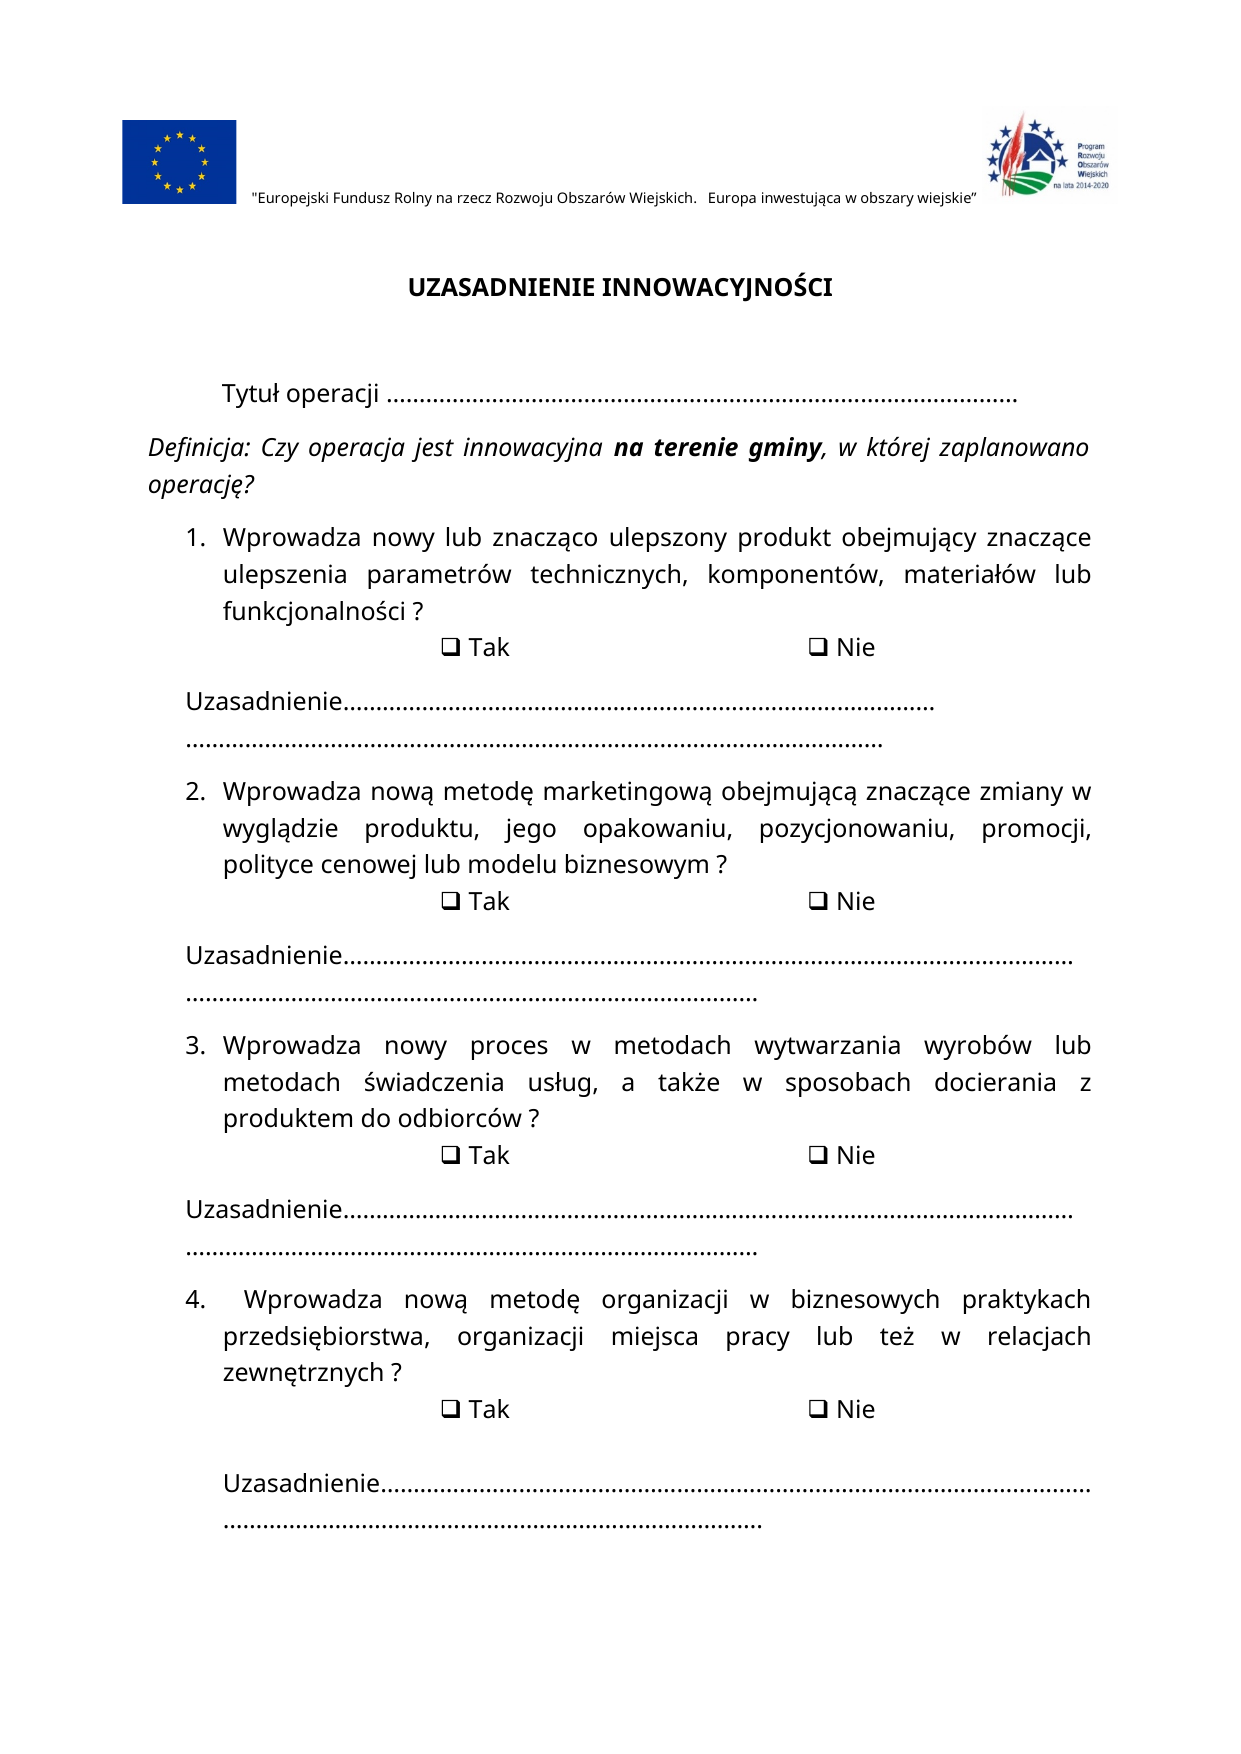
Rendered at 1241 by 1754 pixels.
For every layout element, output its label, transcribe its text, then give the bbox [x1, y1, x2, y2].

list Wprowadza nową metodę marketingową obejmującą znaczące zmiany w wyglądzie produktu, jego opakowaniu, pozycjonowaniu, promocji, polityce cenowej lub modelu biznesowym ? [185, 774, 1093, 881]
picture [982, 106, 1118, 204]
list Tak Nie [223, 884, 1093, 918]
text Definicja: Czy operacja jest innowacyjna na terenie gminy, w której zaplanowano operację? [148, 429, 1093, 500]
text Tytuł operacji …………………………………………………………………………………… [148, 376, 1093, 410]
text Uzasadnienie……………………………………………………………………………………………………………………………………………………………………………… [185, 1191, 1093, 1262]
picture [122, 120, 237, 204]
list Wprowadza nowy lub znacząco ulepszony produkt obejmujący znaczące ulepszenia parametrów technicznych, komponentów, materiałów lub funkcjonalności ? [185, 520, 1093, 627]
list Wprowadza nowy proces w metodach wytwarzania wyrobów lub metodach świadczenia usług, a także w sposobach docierania z produktem do odbiorców ? [185, 1028, 1093, 1135]
list Tak Nie [223, 1392, 1093, 1426]
text "Europejski Fundusz Rolny na rzecz Rozwoju Obszarów Wiejskich. Europa inwestująca w obszary wiejskie” [15, 107, 1226, 208]
text UZASADNIENIE INNOWACYJNOŚCI [148, 269, 1093, 303]
text Uzasadnienie……………………………………………………………………………… ………………………………………………………………………….………………… [185, 683, 1093, 754]
list Uzasadnienie………………………………………………………………………………………………………………………………………………………………………. [223, 1465, 1093, 1536]
text Uzasadnienie……………………………………………………………………………………………………………………………………………………………………………… [185, 937, 1093, 1008]
list Tak Nie [223, 1138, 1093, 1172]
list Tak Nie [223, 630, 1093, 664]
list Wprowadza nową metodę organizacji w biznesowych praktykach przedsiębiorstwa, organizacji miejsca pracy lub też w relacjach zewnętrznych ? [185, 1282, 1093, 1389]
